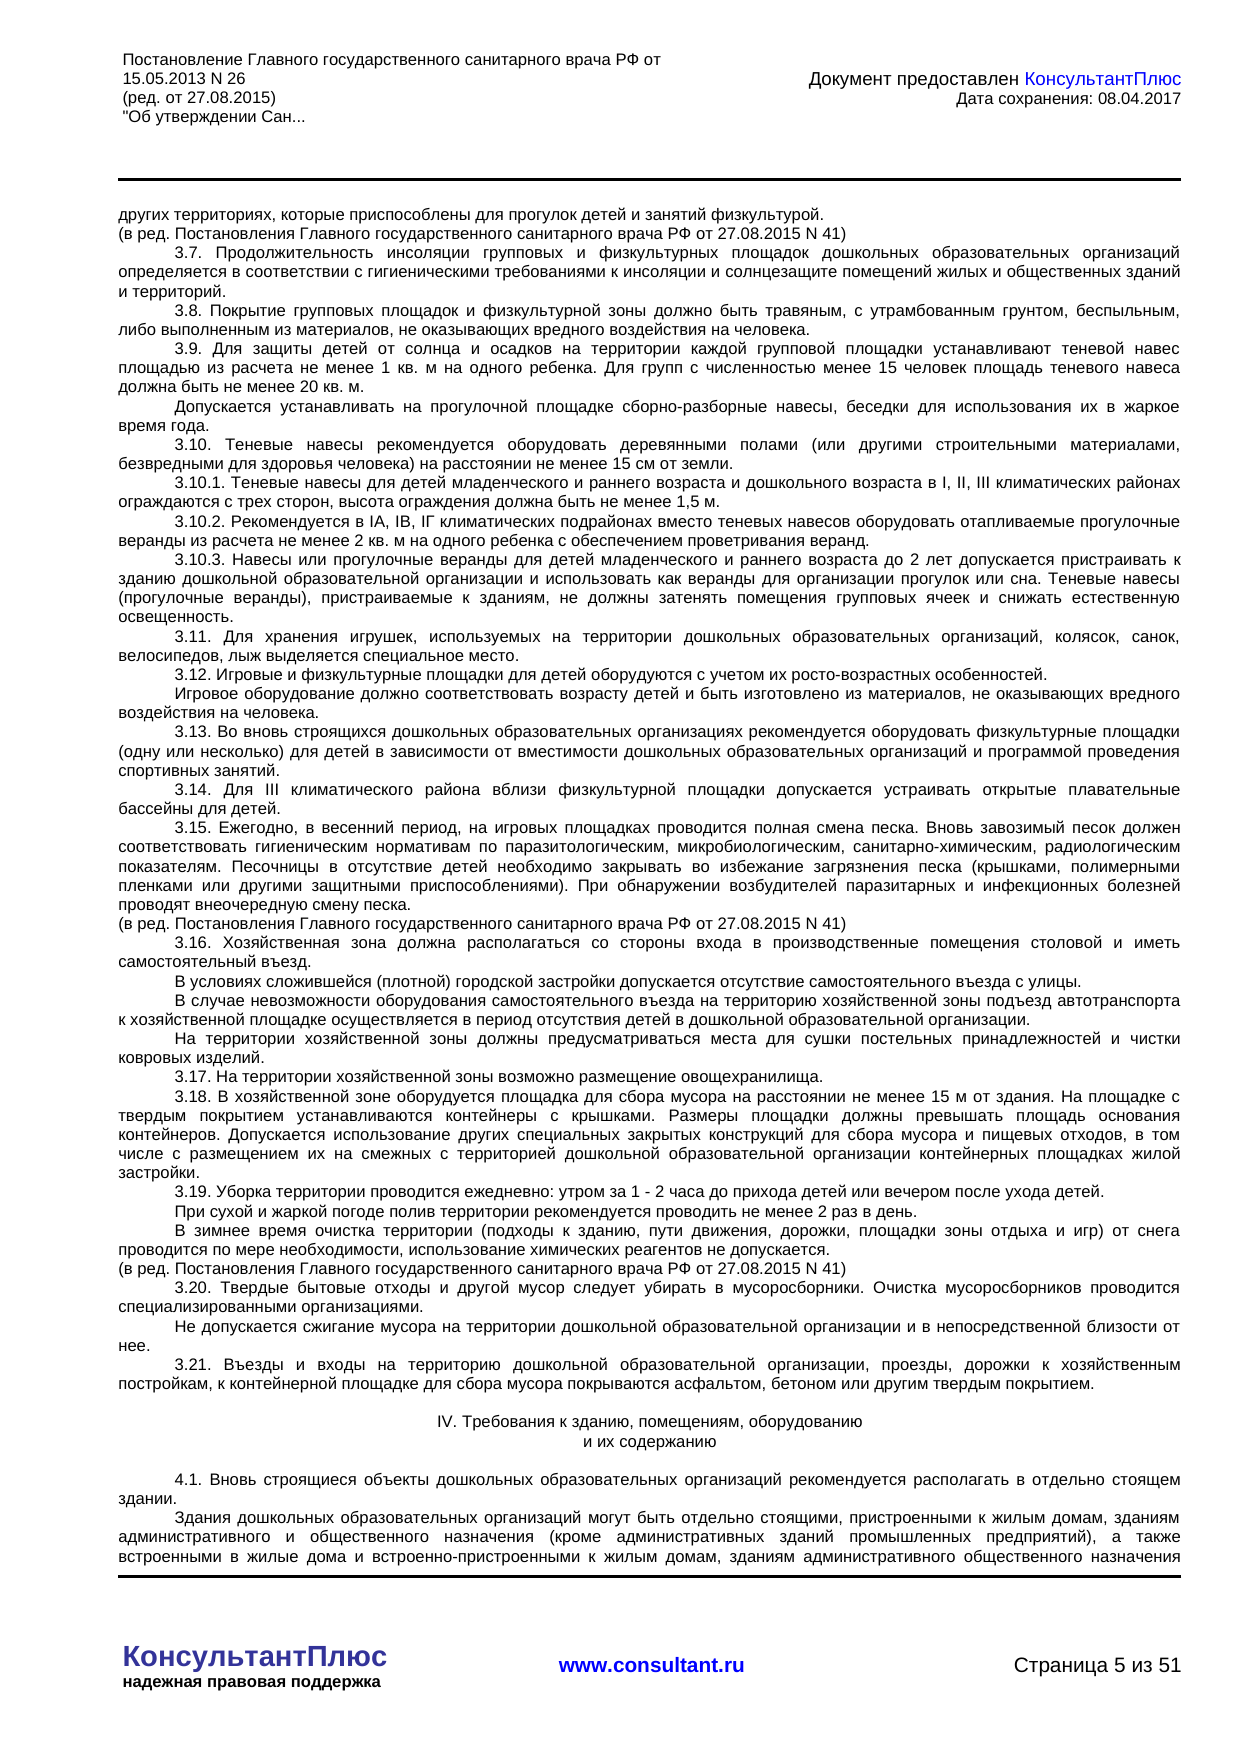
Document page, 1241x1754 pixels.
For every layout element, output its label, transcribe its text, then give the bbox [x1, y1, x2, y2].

text При сухой и жаркой погоде полив территории рекомендуется проводить не менее 2 раз в день. [118, 1201, 1181, 1221]
text 3.10.1. Теневые навесы для детей младенческого и раннего возраста и дошкольного возраста в I, II, III климатических районах ограждаются с трех сторон, высота ограждения должна быть не менее 1,5 м. [118, 473, 1181, 511]
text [118, 205, 1181, 224]
text 3.10.2. Рекомендуется в IА, IВ, IГ климатических подрайонах вместо теневых навесов оборудовать отапливаемые прогулочные веранды из расчета не менее 2 кв. м на одного ребенка с обеспечением проветривания веранд. [118, 511, 1181, 550]
text 3.9. Для защиты детей от солнца и осадков на территории каждой групповой площадки устанавливают теневой навес площадью из расчета не менее 1 кв. м на одного ребенка. Для групп с численностью менее 15 человек площадь теневого навеса должна быть не менее 20 кв. м. [118, 339, 1181, 396]
text (в ред. Постановления Главного государственного санитарного врача РФ от 27.08.2015 N 41) [118, 914, 1181, 933]
text 3.10.3. Навесы или прогулочные веранды для детей младенческого и раннего возраста до 2 лет допускается пристраивать к зданию дошкольной образовательной организации и использовать как веранды для организации прогулок или сна. Теневые навесы (прогулочные веранды), пристраиваемые к зданиям, не должны затенять помещения групповых ячеек и снижать естественную освещенность. [118, 550, 1181, 626]
text Игровое оборудование должно соответствовать возрасту детей и быть изготовлено из материалов, не оказывающих вредного воздействия на человека. [118, 684, 1181, 722]
text 3.16. Хозяйственная зона должна располагаться со стороны входа в производственные помещения столовой и иметь самостоятельный въезд. [118, 933, 1181, 971]
text 3.15. Ежегодно, в весенний период, на игровых площадках проводится полная смена песка. Вновь завозимый песок должен соответствовать гигиеническим нормативам по паразитологическим, микробиологическим, санитарно-химическим, радиологическим показателям. Песочницы в отсутствие детей необходимо закрывать во избежание загрязнения песка (крышками, полимерными пленками или другими защитными приспособлениями). При обнаружении возбудителей паразитарных и инфекционных болезней проводят внеочередную смену песка. [118, 818, 1181, 914]
text и их содержанию [118, 1431, 1181, 1451]
text Допускается устанавливать на прогулочной площадке сборно-разборные навесы, беседки для использования их в жаркое время года. [118, 396, 1181, 435]
text 3.20. Твердые бытовые отходы и другой мусор следует убирать в мусоросборники. Очистка мусоросборников проводится специализированными организациями. [118, 1278, 1181, 1316]
text 3.21. Въезды и входы на территорию дошкольной образовательной организации, проезды, дорожки к хозяйственным постройкам, к контейнерной площадке для сбора мусора покрываются асфальтом, бетоном или другим твердым покрытием. [118, 1355, 1181, 1393]
text 3.8. Покрытие групповых площадок и физкультурной зоны должно быть травяным, с утрамбованным грунтом, беспыльным, либо выполненным из материалов, не оказывающих вредного воздействия на человека. [118, 301, 1181, 339]
text В случае невозможности оборудования самостоятельного въезда на территорию хозяйственной зоны подъезд автотранспорта к хозяйственной площадке осуществляется в период отсутствия детей в дошкольной образовательной организации. [118, 991, 1181, 1029]
text 3.13. Во вновь строящихся дошкольных образовательных организациях рекомендуется оборудовать физкультурные площадки (одну или несколько) для детей в зависимости от вместимости дошкольных образовательных организаций и программой проведения спортивных занятий. [118, 722, 1181, 780]
text 3.11. Для хранения игрушек, используемых на территории дошкольных образовательных организаций, колясок, санок, велосипедов, лыж выделяется специальное место. [118, 626, 1181, 665]
text 3.19. Уборка территории проводится ежедневно: утром за 1 - 2 часа до прихода детей или вечером после ухода детей. [118, 1182, 1181, 1201]
text В зимнее время очистка территории (подходы к зданию, пути движения, дорожки, площадки зоны отдыха и игр) от снега проводится по мере необходимости, использование химических реагентов не допускается. [118, 1221, 1181, 1259]
text 4.1. Вновь строящиеся объекты дошкольных образовательных организаций рекомендуется располагать в отдельно стоящем здании. [118, 1470, 1181, 1508]
text (в ред. Постановления Главного государственного санитарного врача РФ от 27.08.2015 N 41) [118, 1259, 1181, 1278]
text 3.17. На территории хозяйственной зоны возможно размещение овощехранилища. [118, 1067, 1181, 1086]
text 3.18. В хозяйственной зоне оборудуется площадка для сбора мусора на расстоянии не менее 15 м от здания. На площадке с твердым покрытием устанавливаются контейнеры с крышками. Размеры площадки должны превышать площадь основания контейнеров. Допускается использование других специальных закрытых конструкций для сбора мусора и пищевых отходов, в том числе с размещением их на смежных с территорией дошкольной образовательной организации контейнерных площадках жилой застройки. [118, 1086, 1181, 1182]
text 3.12. Игровые и физкультурные площадки для детей оборудуются с учетом их росто-возрастных особенностей. [118, 665, 1181, 684]
text Не допускается сжигание мусора на территории дошкольной образовательной организации и в непосредственной близости от нее. [118, 1316, 1181, 1355]
text (в ред. Постановления Главного государственного санитарного врача РФ от 27.08.2015 N 41) [118, 224, 1181, 243]
text 3.14. Для III климатического района вблизи физкультурной площадки допускается устраивать открытые плавательные бассейны для детей. [118, 780, 1181, 818]
text В условиях сложившейся (плотной) городской застройки допускается отсутствие самостоятельного въезда с улицы. [118, 971, 1181, 991]
text На территории хозяйственной зоны должны предусматриваться места для сушки постельных принадлежностей и чистки ковровых изделий. [118, 1029, 1181, 1067]
text IV. Требования к зданию, помещениям, оборудованию [118, 1412, 1181, 1431]
text 3.10. Теневые навесы рекомендуется оборудовать деревянными полами (или другими строительными материалами, безвредными для здоровья человека) на расстоянии не менее 15 см от земли. [118, 435, 1181, 473]
text 3.7. Продолжительность инсоляции групповых и физкультурных площадок дошкольных образовательных организаций определяется в соответствии с гигиеническими требованиями к инсоляции и солнцезащите помещений жилых и общественных зданий и территорий. [118, 243, 1181, 301]
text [118, 1508, 1181, 1566]
